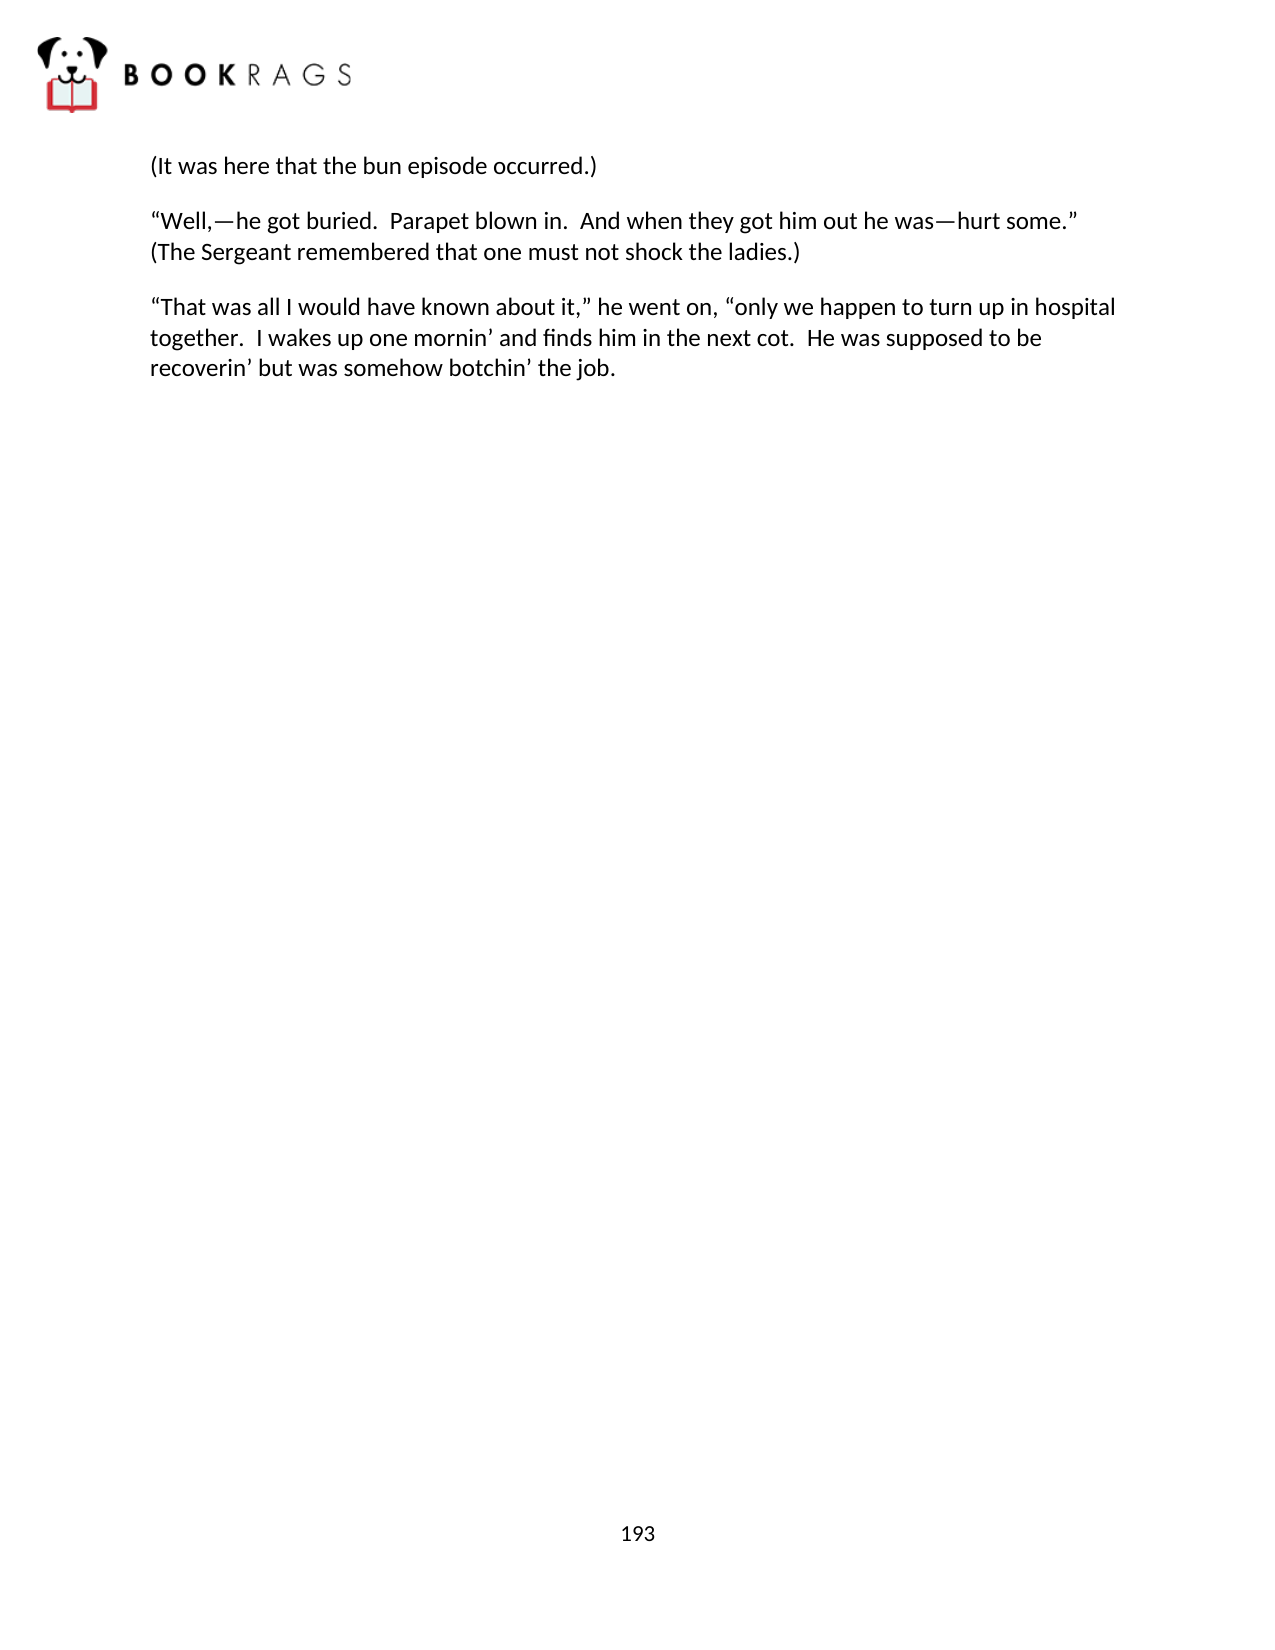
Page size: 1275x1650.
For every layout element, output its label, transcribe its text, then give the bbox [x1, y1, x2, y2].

text (It was here that the bun episode occurred.) [150, 150, 1125, 181]
text “Well,—­he got buried. Parapet blown in. And when they got him out he was—­hurt some.” (The Sergeant remembered that one must not shock the ladies.) [150, 206, 1125, 267]
picture [37, 37, 351, 113]
text “That was all I would have known about it,” he went on, “only we happen to turn up in hospital together. I wakes up one mornin’ and finds him in the next cot. He was supposed to be recoverin’ but was somehow botchin’ the job. [150, 292, 1125, 383]
